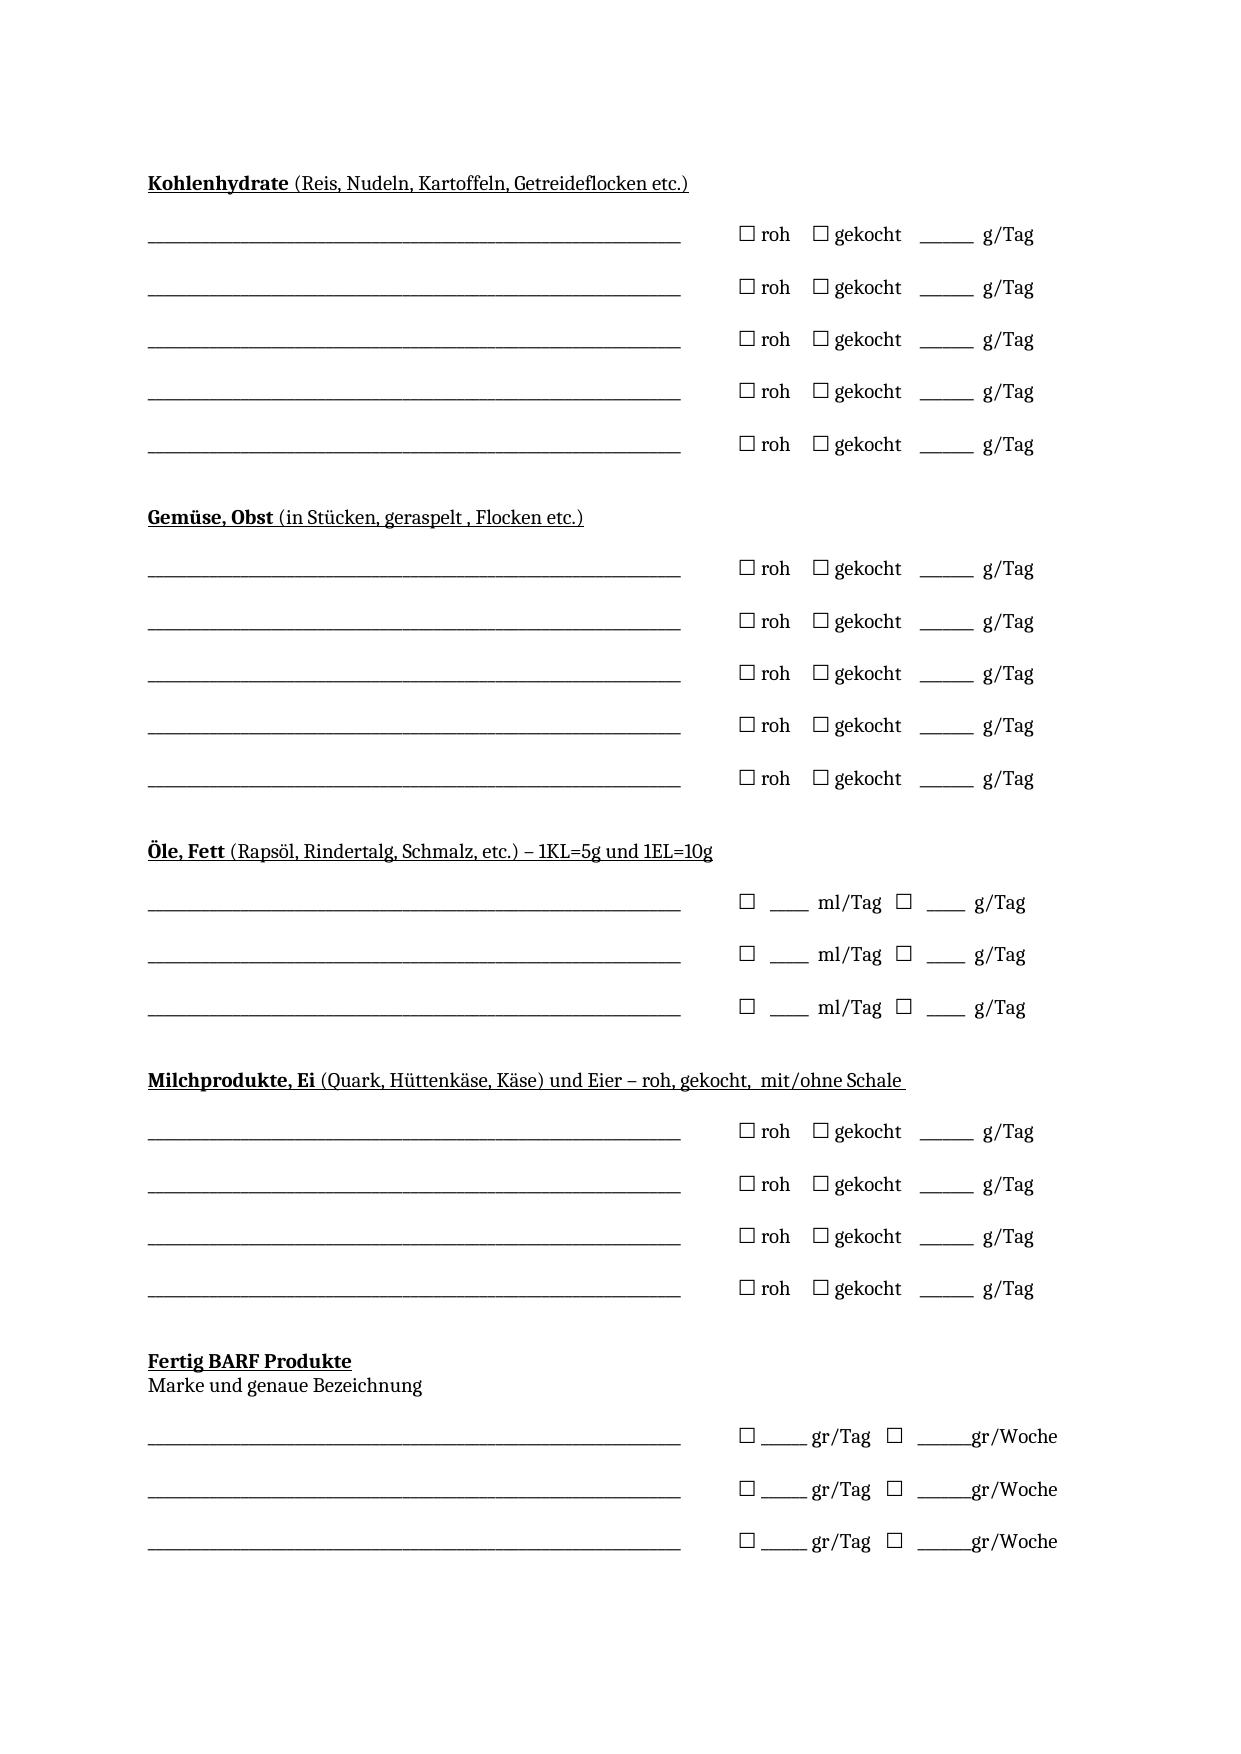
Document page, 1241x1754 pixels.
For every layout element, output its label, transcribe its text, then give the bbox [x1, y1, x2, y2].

text _____________________________________________________________________ ☐ ______ gr/Tag ☐ _______gr/Woche [148, 1422, 1093, 1450]
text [148, 1526, 1093, 1555]
text _____________________________________________________________________ ☐ roh ☐ gekocht _______ g/Tag [148, 1169, 1093, 1197]
text _____________________________________________________________________ ☐ roh ☐ gekocht _______ g/Tag [148, 606, 1093, 634]
text Milchprodukte, Ei (Quark, Hüttenkäse, Käse) und Eier – roh, gekocht, mit/ohne Schale [148, 1068, 1093, 1092]
text _____________________________________________________________________ ☐ roh ☐ gekocht _______ g/Tag [148, 324, 1093, 353]
text Marke und genaue Bezeichnung [148, 1374, 1093, 1398]
text Gemüse, Obst (in Stücken, geraspelt , Flocken etc.) [148, 505, 1093, 529]
text _____________________________________________________________________ ☐ roh ☐ gekocht _______ g/Tag [148, 711, 1093, 739]
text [148, 1474, 1093, 1502]
text _____________________________________________________________________ ☐ roh ☐ gekocht _______ g/Tag [148, 377, 1093, 405]
text Öle, Fett (Rapsöl, Rindertalg, Schmalz, etc.) – 1KL=5g und 1EL=10g [148, 839, 1093, 863]
text Fertig BARF Produkte [148, 1350, 1093, 1374]
text _____________________________________________________________________ ☐ roh ☐ gekocht _______ g/Tag [148, 429, 1093, 457]
text _____________________________________________________________________ ☐ roh ☐ gekocht _______ g/Tag [148, 1221, 1093, 1249]
text _____________________________________________________________________ ☐ roh ☐ gekocht _______ g/Tag [148, 658, 1093, 687]
text _____________________________________________________________________ ☐ _____ ml/Tag ☐ _____ g/Tag [148, 887, 1093, 916]
text _____________________________________________________________________ ☐ _____ ml/Tag ☐ _____ g/Tag [148, 992, 1093, 1020]
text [148, 219, 1093, 248]
text _____________________________________________________________________ ☐ roh ☐ gekocht _______ g/Tag [148, 1273, 1093, 1302]
text _____________________________________________________________________ ☐ roh ☐ gekocht _______ g/Tag [148, 272, 1093, 300]
text _____________________________________________________________________ ☐ roh ☐ gekocht _______ g/Tag [148, 553, 1093, 582]
text _____________________________________________________________________ ☐ roh ☐ gekocht _______ g/Tag [148, 1116, 1093, 1145]
text Kohlenhydrate (Reis, Nudeln, Kartoffeln, Getreideflocken etc.) [148, 172, 1093, 196]
text _____________________________________________________________________ ☐ _____ ml/Tag ☐ _____ g/Tag [148, 939, 1093, 968]
text _____________________________________________________________________ ☐ roh ☐ gekocht _______ g/Tag [148, 763, 1093, 791]
